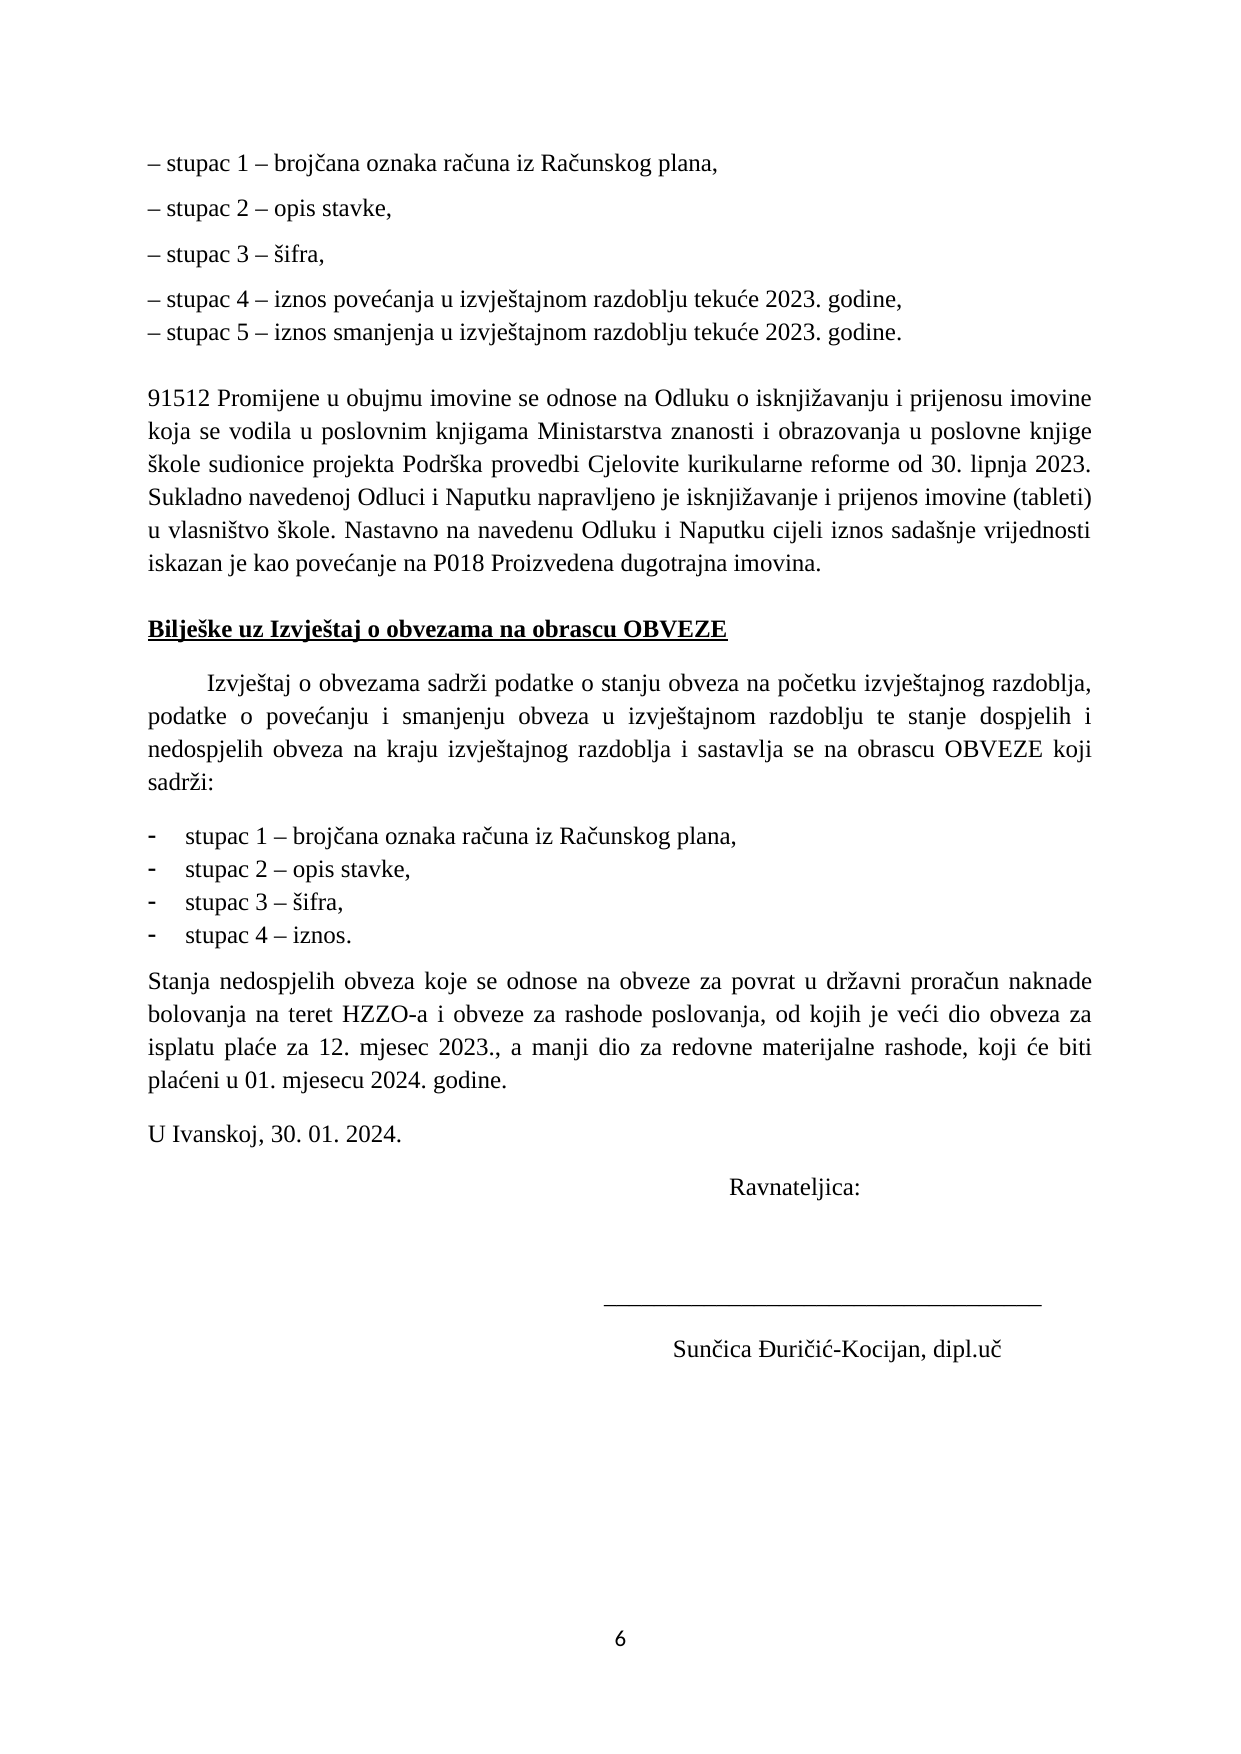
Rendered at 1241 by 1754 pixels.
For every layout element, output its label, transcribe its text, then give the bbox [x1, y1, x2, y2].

list stupac 4 – iznos. [148, 920, 1093, 949]
list stupac 2 – opis stavke, [148, 854, 1093, 883]
text – stupac 5 – iznos smanjenja u izvještajnom razdoblju tekuće 2023. godine. [148, 317, 1093, 346]
text – stupac 3 – šifra, [148, 239, 1093, 267]
text – stupac 2 – opis stavke, [148, 193, 1093, 222]
text 91512 Promijene u obujmu imovine se odnose na Odluku o isknjižavanju i prijenosu imovine koja se vodila u poslovnim knjigama Ministarstva znanosti i obrazovanja u poslovne knjige škole sudionice projekta Podrška provedbi Cjelovite kurikularne reforme od 30. lipnja 2023. Sukladno navedenoj Odluci i Naputku napravljeno je isknjižavanje i prijenos imovine (tableti) u vlasništvo škole. Nastavno na navedenu Odluku i Naputku cijeli iznos sadašnje vrijednosti iskazan je kao povećanje na P018 Proizvedena dugotrajna imovina. [148, 383, 1093, 577]
text Ravnateljica: [148, 1172, 1093, 1201]
list stupac 3 – šifra, [148, 887, 1093, 916]
text Stanja nedospjelih obveza koje se odnose na obveze za povrat u državni proračun naknade bolovanja na teret HZZO-a i obveze za rashode poslovanja, od kojih je veći dio obveza za isplatu plaće za 12. mjesec 2023., a manji dio za redovne materijalne rashode, koji će biti plaćeni u 01. mjesecu 2024. godine. [148, 966, 1093, 1093]
list stupac 1 – brojčana oznaka računa iz Računskog plana, [148, 821, 1093, 850]
text Izvještaj o obvezama sadrži podatke o stanju obveza na početku izvještajnog razdoblja, podatke o povećanju i smanjenju obveza u izvještajnom razdoblju te stanje dospjelih i nedospjelih obveza na kraju izvještajnog razdoblja i sastavlja se na obrascu OBVEZE koji sadrži: [148, 668, 1093, 796]
text U Ivanskoj, 30. 01. 2024. [148, 1119, 1093, 1147]
text Sunčica Đuričić-Kocijan, dipl.uč [148, 1334, 1093, 1363]
text – stupac 1 – brojčana oznaka računa iz Računskog plana, [148, 148, 1093, 176]
text ___________________________________ [148, 1280, 1093, 1309]
text – stupac 4 – iznos povećanja u izvještajnom razdoblju tekuće 2023. godine, [148, 284, 1093, 313]
text Bilješke uz Izvještaj o obvezama na obrascu OBVEZE [148, 614, 1093, 643]
